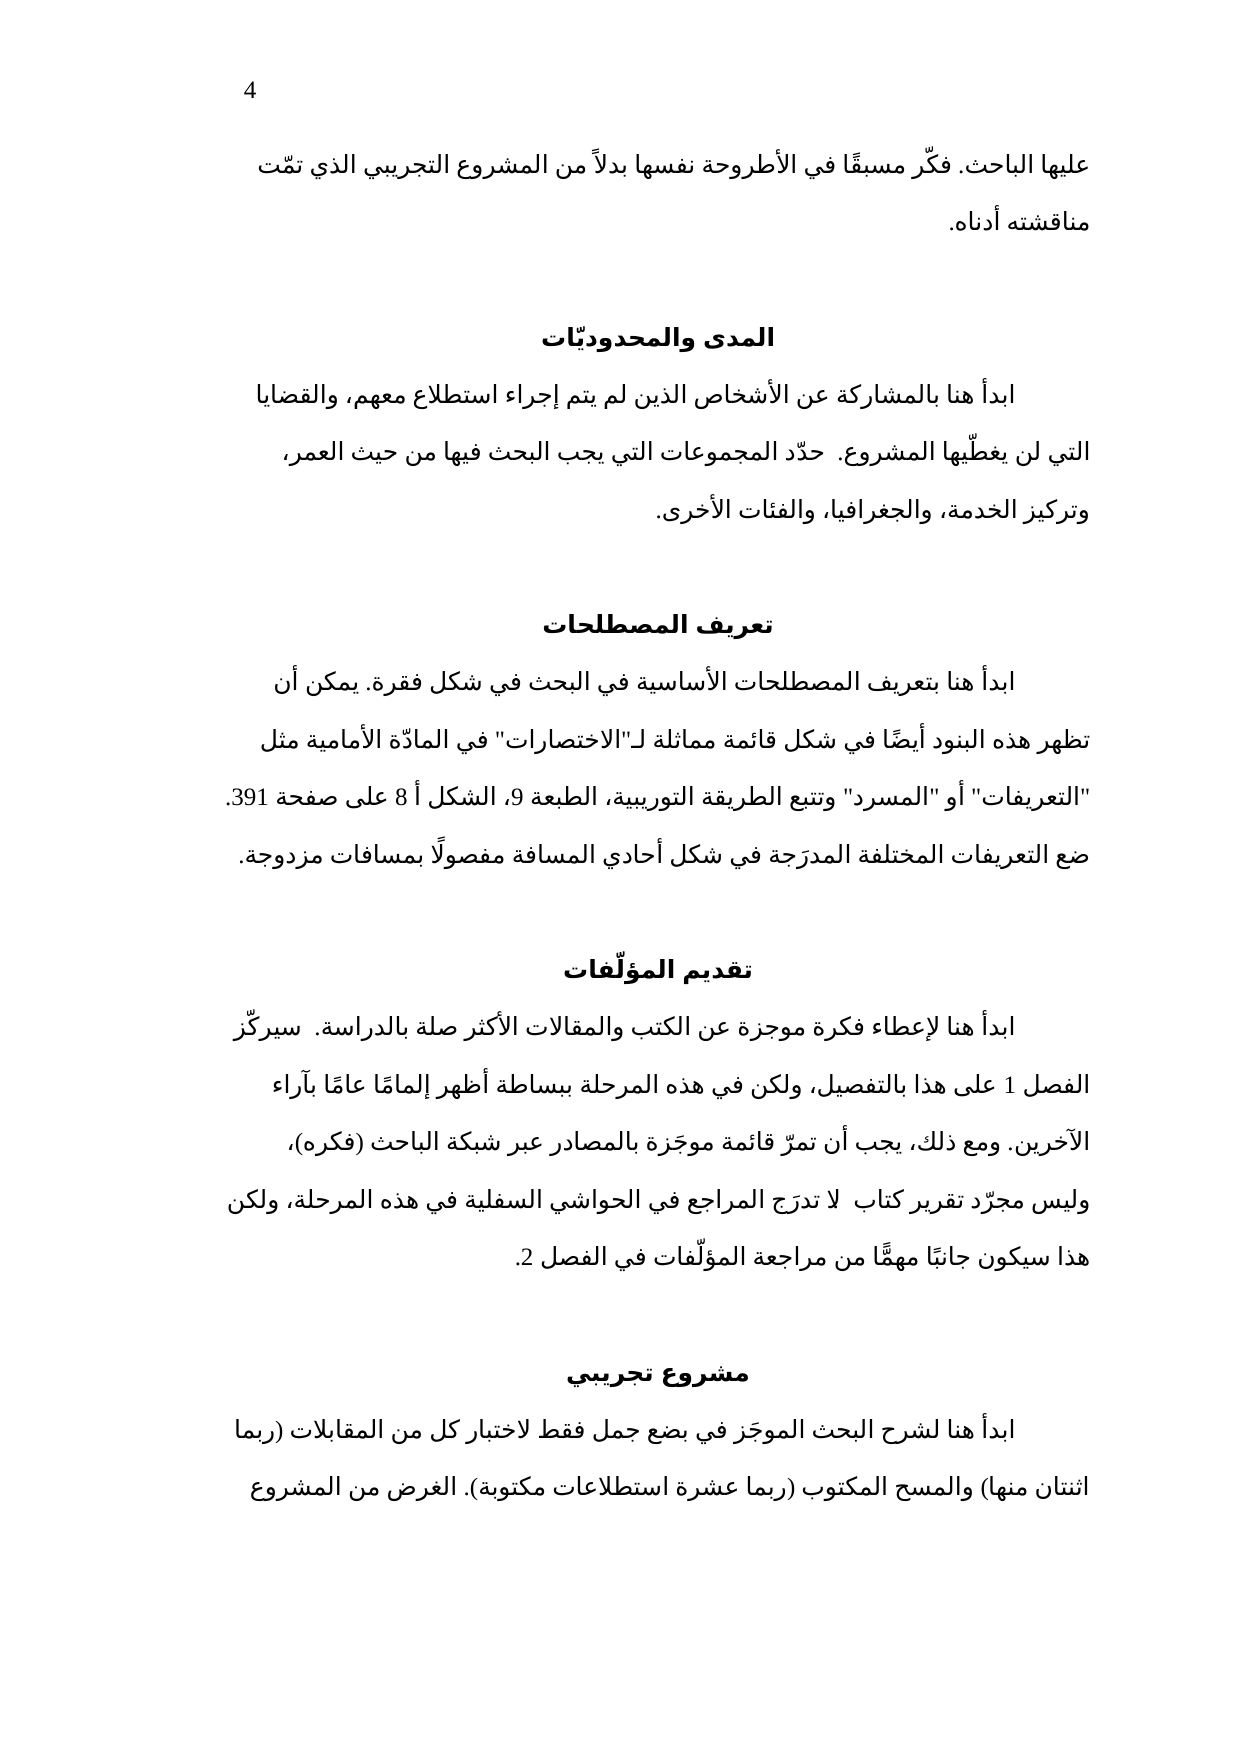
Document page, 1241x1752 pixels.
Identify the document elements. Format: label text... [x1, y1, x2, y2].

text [225, 1415, 1090, 1501]
text ابدأ هنا لإعطاء فكرة موجزة عن الكتب والمقالات الأكثر صلة بالدراسة. سيركّز الفصل 1 على هذا بالتفصيل، ولكن في هذه المرحلة ببساطة أظهر إلمامًا عامًا بآراء الآخرين. ومع ذلك، يجب أن تمرّ قائمة موجَزة بالمصادر عبر شبكة الباحث (فكره)، وليس مجرّد تقرير كتاب. لا تدرَج المراجع في الحواشي السفلية في هذه المرحلة، ولكن هذا سيكون جانبًا مهمًّا من مراجعة المؤلّفات في الفصل 2. [225, 1012, 1090, 1271]
subtitle مشروع تجريبي [225, 1357, 1090, 1386]
text ابدأ هنا بالمشاركة عن الأشخاص الذين لم يتم إجراء استطلاع معهم، والقضايا التي لن يغطّيها المشروع. حدّد المجموعات التي يجب البحث فيها من حيث العمر، وتركيز الخدمة، والجغرافيا، والفئات الأخرى. [225, 380, 1090, 524]
subtitle تعريف المصطلحات [225, 610, 1090, 639]
subtitle تقديم المؤلّفات [225, 955, 1090, 984]
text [225, 150, 1090, 236]
subtitle المدى والمحدوديّات [225, 322, 1090, 351]
text ابدأ هنا بتعريف المصطلحات الأساسية في البحث في شكل فقرة. يمكن أن تظهر هذه البنود أيضًا في شكل قائمة مماثلة لـ"الاختصارات" في المادّة الأمامية مثل "التعريفات" أو "المسرد" وتتبع الطريقة التوريبية، الطبعة 9، الشكل أ 8 على صفحة 391. ضع التعريفات المختلفة المدرَجة في شكل أحادي المسافة مفصولًا بمسافات مزدوجة. [225, 667, 1090, 869]
